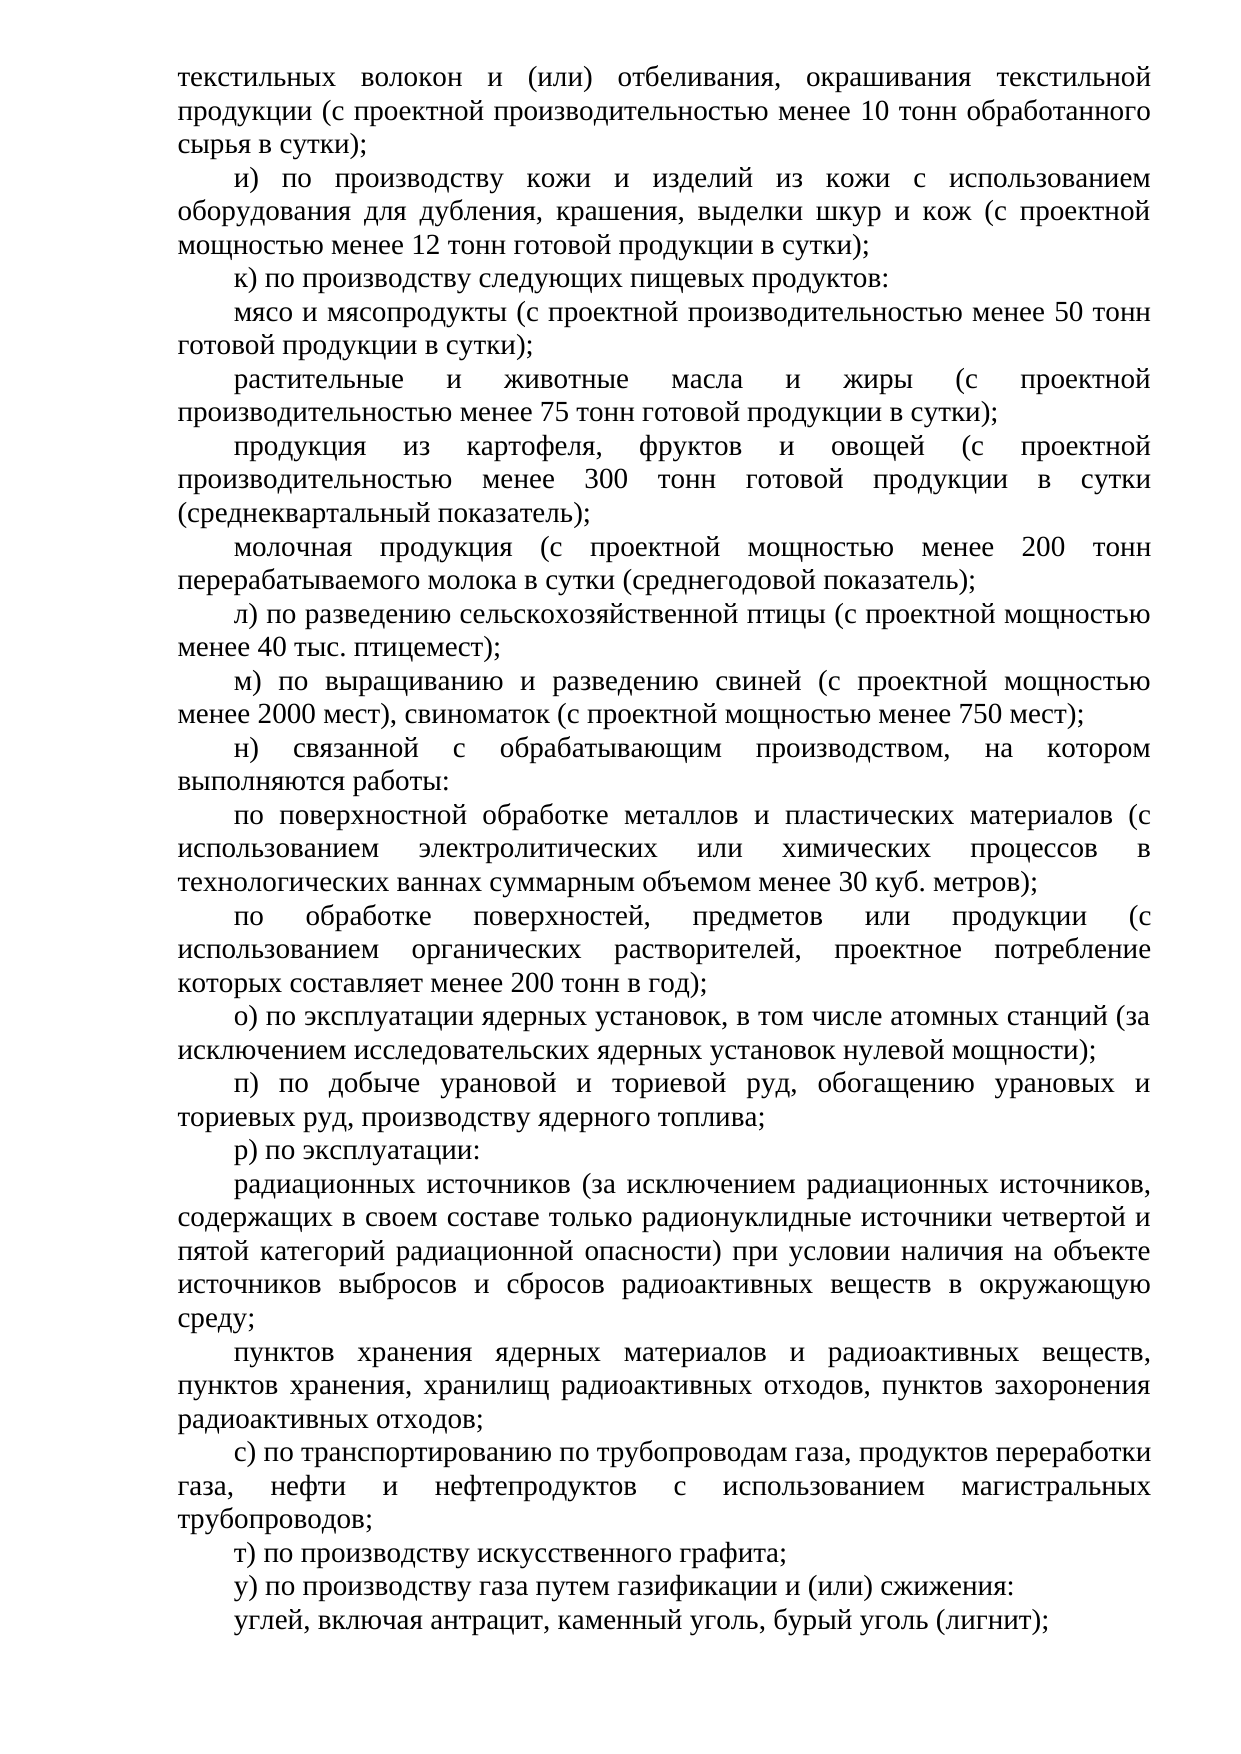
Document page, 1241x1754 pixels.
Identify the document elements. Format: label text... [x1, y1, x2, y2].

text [177, 59, 1152, 160]
text н) связанной с обрабатывающим производством, на котором выполняются работы: [177, 730, 1152, 797]
text продукция из картофеля, фруктов и овощей (с проектной производительностью менее 300 тонн готовой продукции в сутки (среднеквартальный показатель); [177, 428, 1152, 529]
text молочная продукция (с проектной мощностью менее 200 тонн перерабатываемого молока в сутки (среднегодовой показатель); [177, 529, 1152, 596]
text углей, включая антрацит, каменный уголь, бурый уголь (лигнит); [177, 1602, 1152, 1636]
text растительные и животные масла и жиры (с проектной производительностью менее 75 тонн готовой продукции в сутки); [177, 361, 1152, 428]
text с) по транспортированию по трубопроводам газа, продуктов переработки газа, нефти и нефтепродуктов с использованием магистральных трубопроводов; [177, 1434, 1152, 1535]
text п) по добыче урановой и ториевой руд, обогащению урановых и ториевых руд, производству ядерного топлива; [177, 1065, 1152, 1132]
text к) по производству следующих пищевых продуктов: [177, 260, 1152, 294]
text по обработке поверхностей, предметов или продукции (с использованием органических растворителей, проектное потребление которых составляет менее 200 тонн в год); [177, 898, 1152, 998]
text о) по эксплуатации ядерных установок, в том числе атомных станций (за исключением исследовательских ядерных установок нулевой мощности); [177, 998, 1152, 1065]
text м) по выращиванию и разведению свиней (с проектной мощностью менее 2000 мест), свиноматок (с проектной мощностью менее 750 мест); [177, 663, 1152, 730]
text пунктов хранения ядерных материалов и радиоактивных веществ, пунктов хранения, хранилищ радиоактивных отходов, пунктов захоронения радиоактивных отходов; [177, 1334, 1152, 1434]
text по поверхностной обработке металлов и пластических материалов (с использованием электролитических или химических процессов в технологических ваннах суммарным объемом менее 30 куб. метров); [177, 797, 1152, 898]
text у) по производству газа путем газификации и (или) сжижения: [177, 1568, 1152, 1602]
text т) по производству искусственного графита; [177, 1535, 1152, 1568]
text и) по производству кожи и изделий из кожи с использованием оборудования для дубления, крашения, выделки шкур и кож (с проектной мощностью менее 12 тонн готовой продукции в сутки); [177, 160, 1152, 260]
text л) по разведению сельскохозяйственной птицы (с проектной мощностью менее 40 тыс. птицемест); [177, 596, 1152, 663]
text р) по эксплуатации: [177, 1132, 1152, 1166]
text радиационных источников (за исключением радиационных источников, содержащих в своем составе только радионуклидные источники четвертой и пятой категорий радиационной опасности) при условии наличия на объекте источников выбросов и сбросов радиоактивных веществ в окружающую среду; [177, 1166, 1152, 1334]
text мясо и мясопродукты (с проектной производительностью менее 50 тонн готовой продукции в сутки); [177, 294, 1152, 361]
